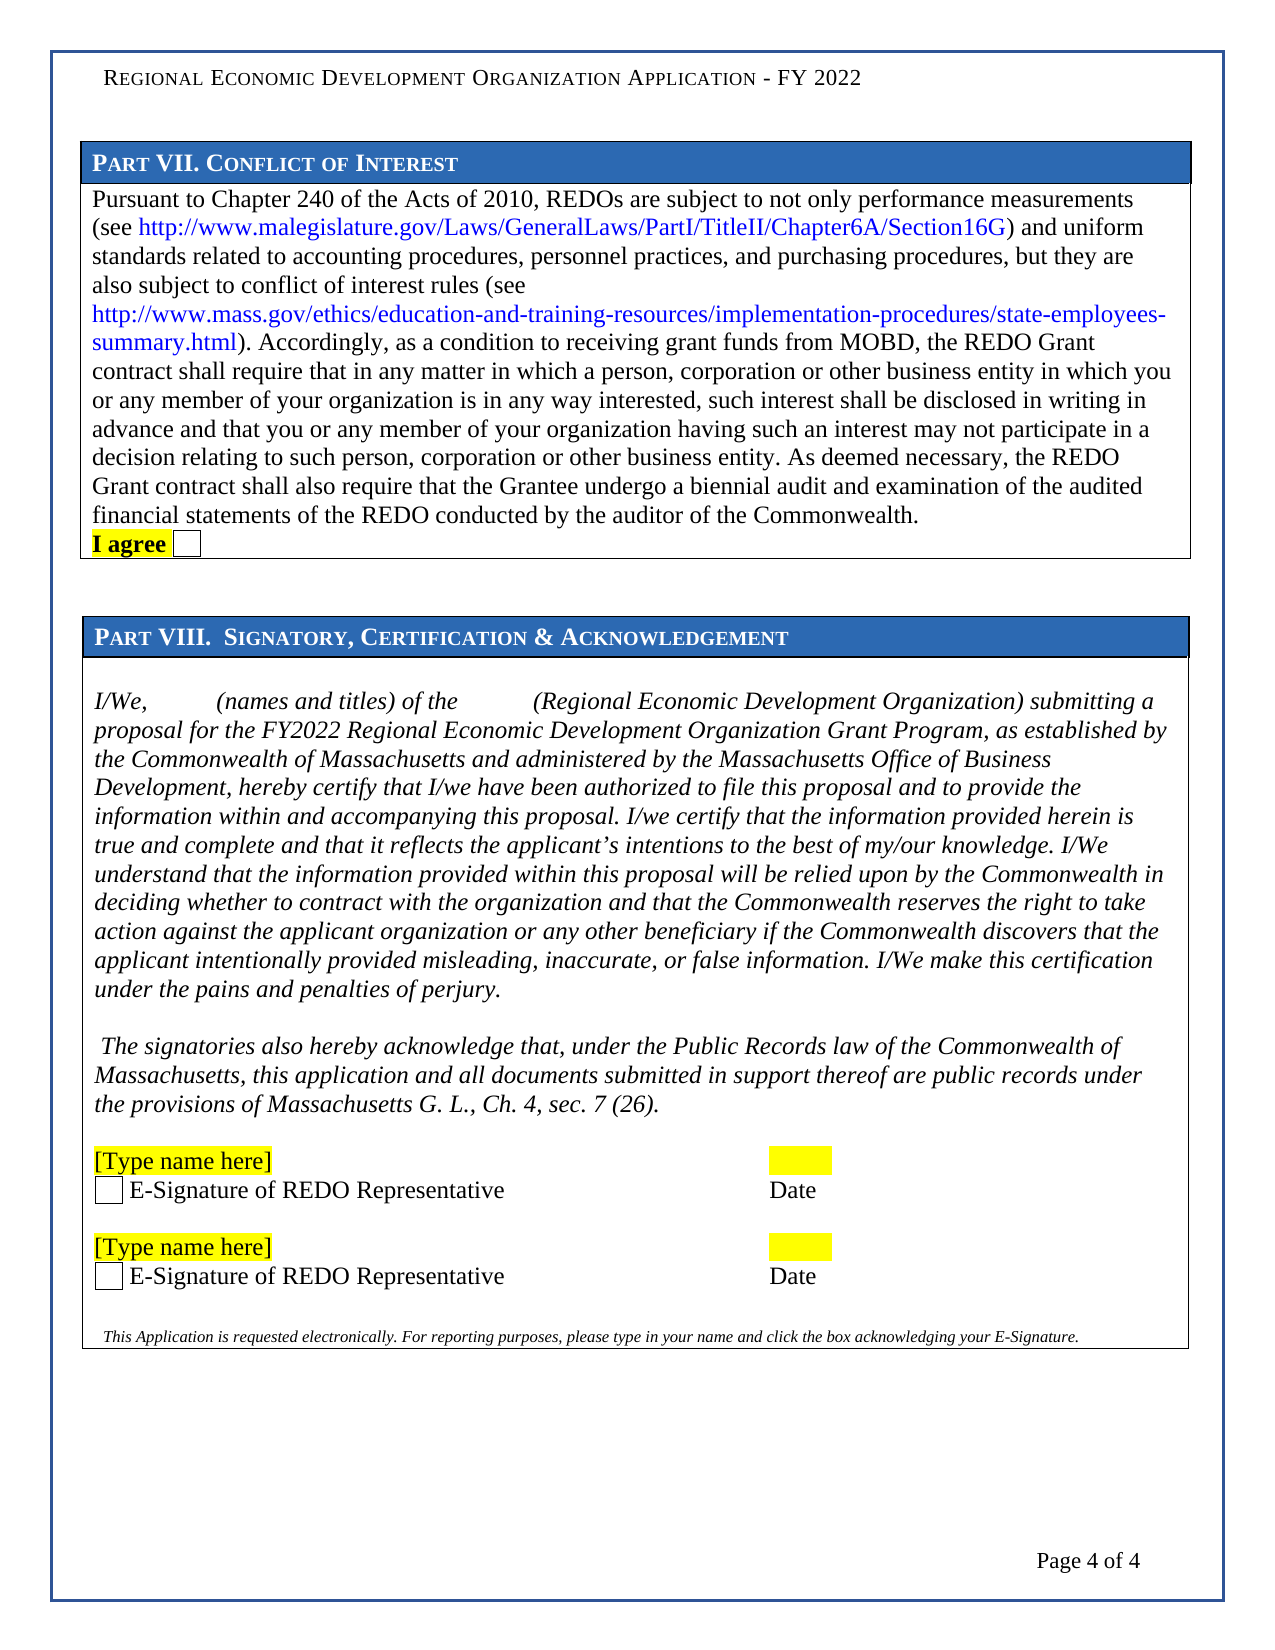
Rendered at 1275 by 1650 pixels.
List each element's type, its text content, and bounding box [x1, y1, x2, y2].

table_cell I/We, (names and titles) of the (Regional Economic Development Organization) submitting a proposal for the FY2022 Regional Economic Development Organization Grant Program, as established by the Commonwealth of Massachusetts and administered by the Massachusetts Office of Business Development, hereby certify that I/we have been authorized to file this proposal and to provide the information within and accompanying this proposal. I/we certify that the information provided herein is true and complete and that it reflects the applicant’s intentions to the best of my/our knowledge. I/We understand that the information provided within this proposal will be relied upon by the Commonwealth in deciding whether to contract with the organization and that the Commonwealth reserves the right to take action against the applicant organization or any other beneficiary if the Commonwealth discovers that the applicant intentionally provided misleading, inaccurate, or false information. I/We make this certification under the pains and penalties of perjury. The signatories also hereby acknowledge that, under the Public Records law of the Commonwealth of Massachusetts, this application and all documents submitted in support thereof are public records under the provisions of Massachusetts G. L., Ch. 4, sec. 7 (26). [83, 656, 1188, 1117]
table_cell [Type name here] E-Signature of REDO Representative Date [Type name here] E-Signature of REDO Representative Date [83, 1118, 1188, 1347]
table_header Part VII. Conflict of Interest [82, 142, 1190, 183]
table_header Part VIII. Signatory, Certification & Acknowledgement [84, 617, 1188, 656]
table_cell Pursuant to Chapter 240 of the Acts of 2010, REDOs are subject to not only performance measurements (see http://www.malegislature.gov/Laws/GeneralLaws/PartI/TitleII/Chapter6A/Section16G) and uniform standards related to accounting procedures, personnel practices, and purchasing procedures, but they are also subject to conflict of interest rules (see http://www.mass.gov/ethics/education-and-training-resources/implementation-procedures/state-employees-summary.html). Accordingly, as a condition to receiving grant funds from MOBD, the REDO Grant contract shall require that in any matter in which a person, corporation or other business entity in which you or any member of your organization is in any way interested, such interest shall be disclosed in writing in advance and that you or any member of your organization having such an interest may not participate in a decision relating to such person, corporation or other business entity. As deemed necessary, the REDO Grant contract shall also require that the Grantee undergo a biennial audit and examination of the audited financial statements of the REDO conducted by the auditor of the Commonwealth. I agree [81, 183, 1190, 557]
